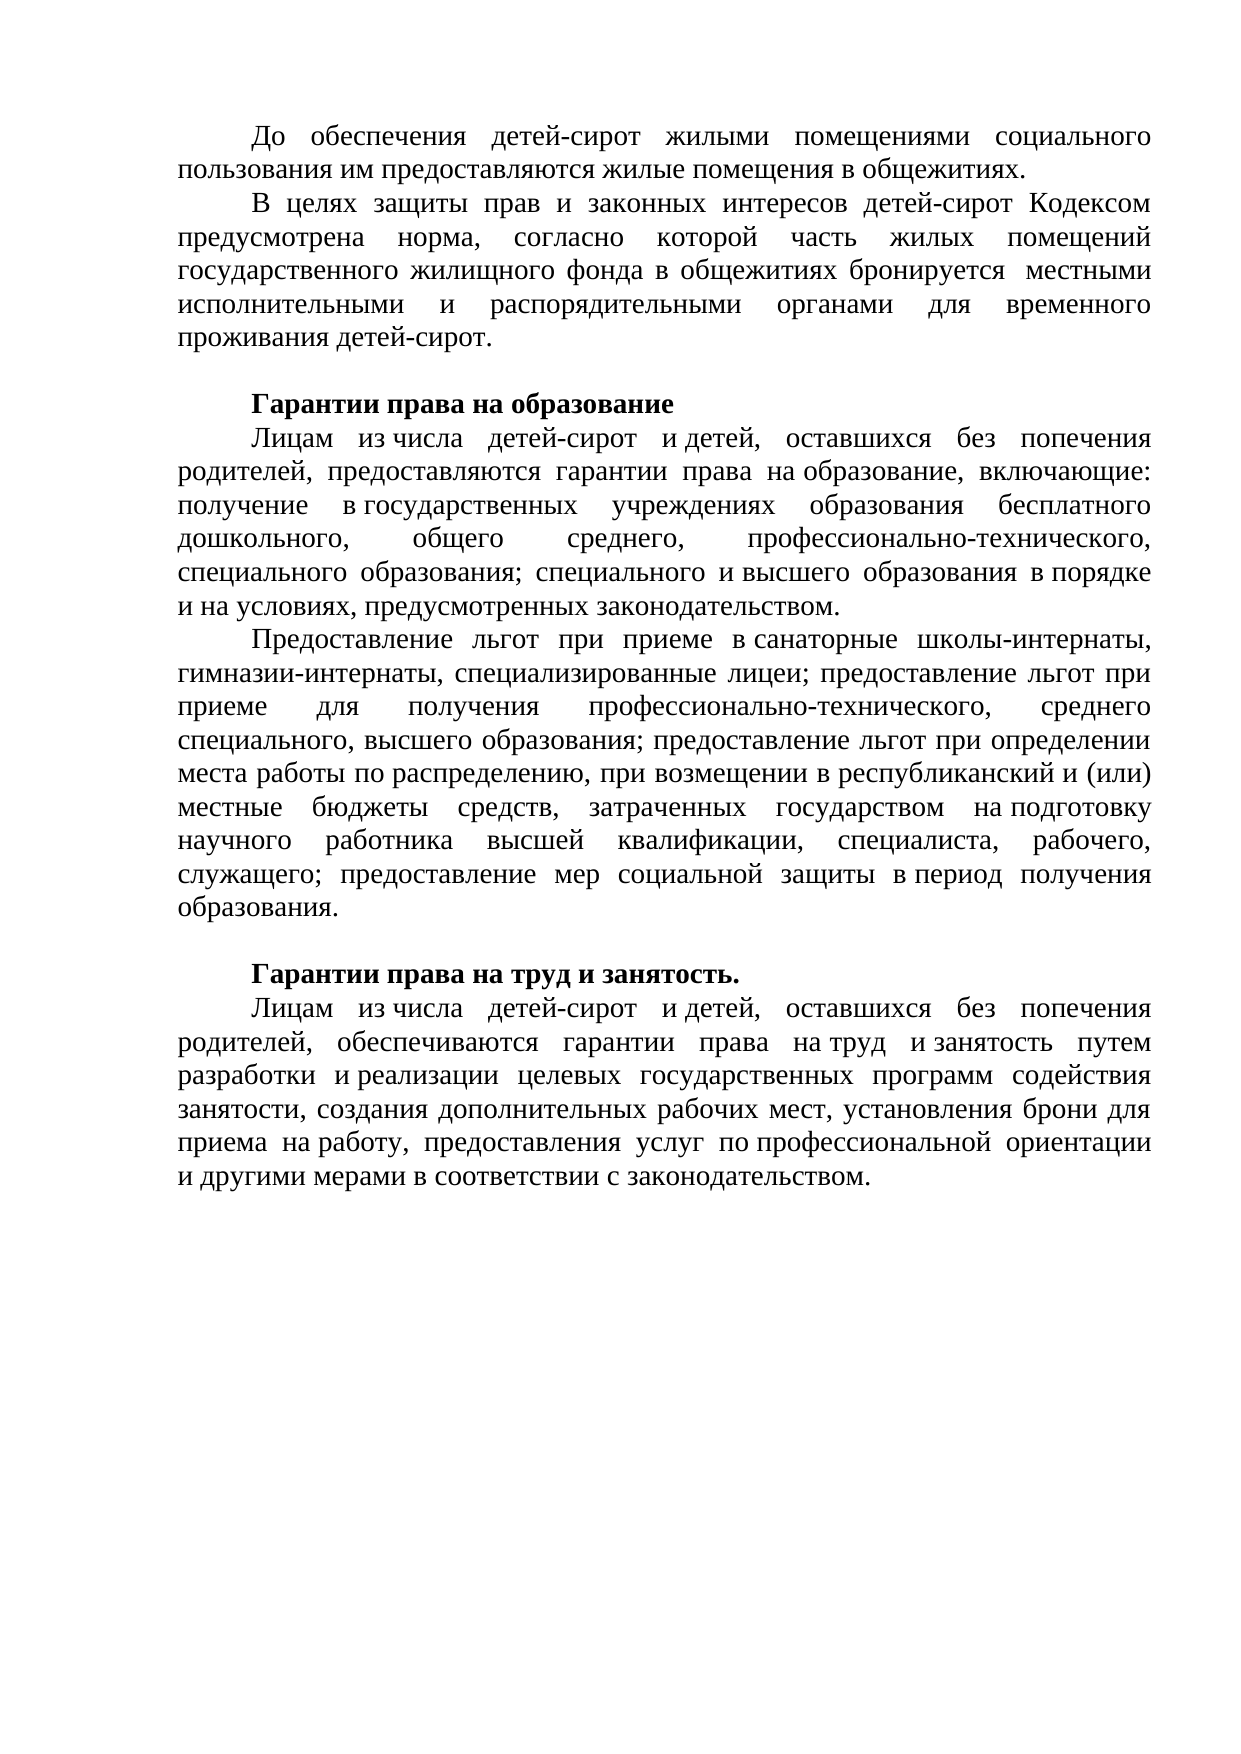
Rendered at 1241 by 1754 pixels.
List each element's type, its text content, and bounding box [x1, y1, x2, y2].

text Лицам из числа детей-сирот и детей, оставшихся без попечения родителей, предоставляются гарантии права на образование, включающие: получение в государственных учреждениях образования бесплатного дошкольного, общего среднего, профессионально-технического, специального образования; специального и высшего образования в порядке и на условиях, предусмотренных законодательством. [177, 420, 1152, 621]
text Предоставление льгот при приеме в санаторные школы-интернаты, гимназии-интернаты, специализированные лицеи; предоставление льгот при приеме для получения профессионально-технического, среднего специального, высшего образования; предоставление льгот при определении места работы по распределению, при возмещении в республиканский и (или) местные бюджеты средств, затраченных государством на подготовку научного работника высшей квалификации, специалиста, рабочего, служащего; предоставление мер социальной защиты в период получения образования. [177, 621, 1152, 923]
text Гарантии права на образование [177, 386, 1152, 420]
text До обеспечения детей-сирот жилыми помещениями социального пользования им предоставляются жилые помещения в общежитиях. [177, 118, 1152, 185]
text В целях защиты прав и законных интересов детей-сирот Кодексом предусмотрена норма, согласно которой часть жилых помещений государственного жилищного фонда в общежитиях бронируется местными исполнительными и распорядительными органами для временного проживания детей-сирот. [177, 185, 1152, 353]
text Гарантии права на труд и занятость. [177, 957, 1152, 990]
text Лицам из числа детей-сирот и детей, оставшихся без попечения родителей, обеспечиваются гарантии права на труд и занятость путем разработки и реализации целевых государственных программ содействия занятости, создания дополнительных рабочих мест, установления брони для приема на работу, предоставления услуг по профессиональной ориентации и другими мерами в соответствии с законодательством. [177, 990, 1152, 1191]
